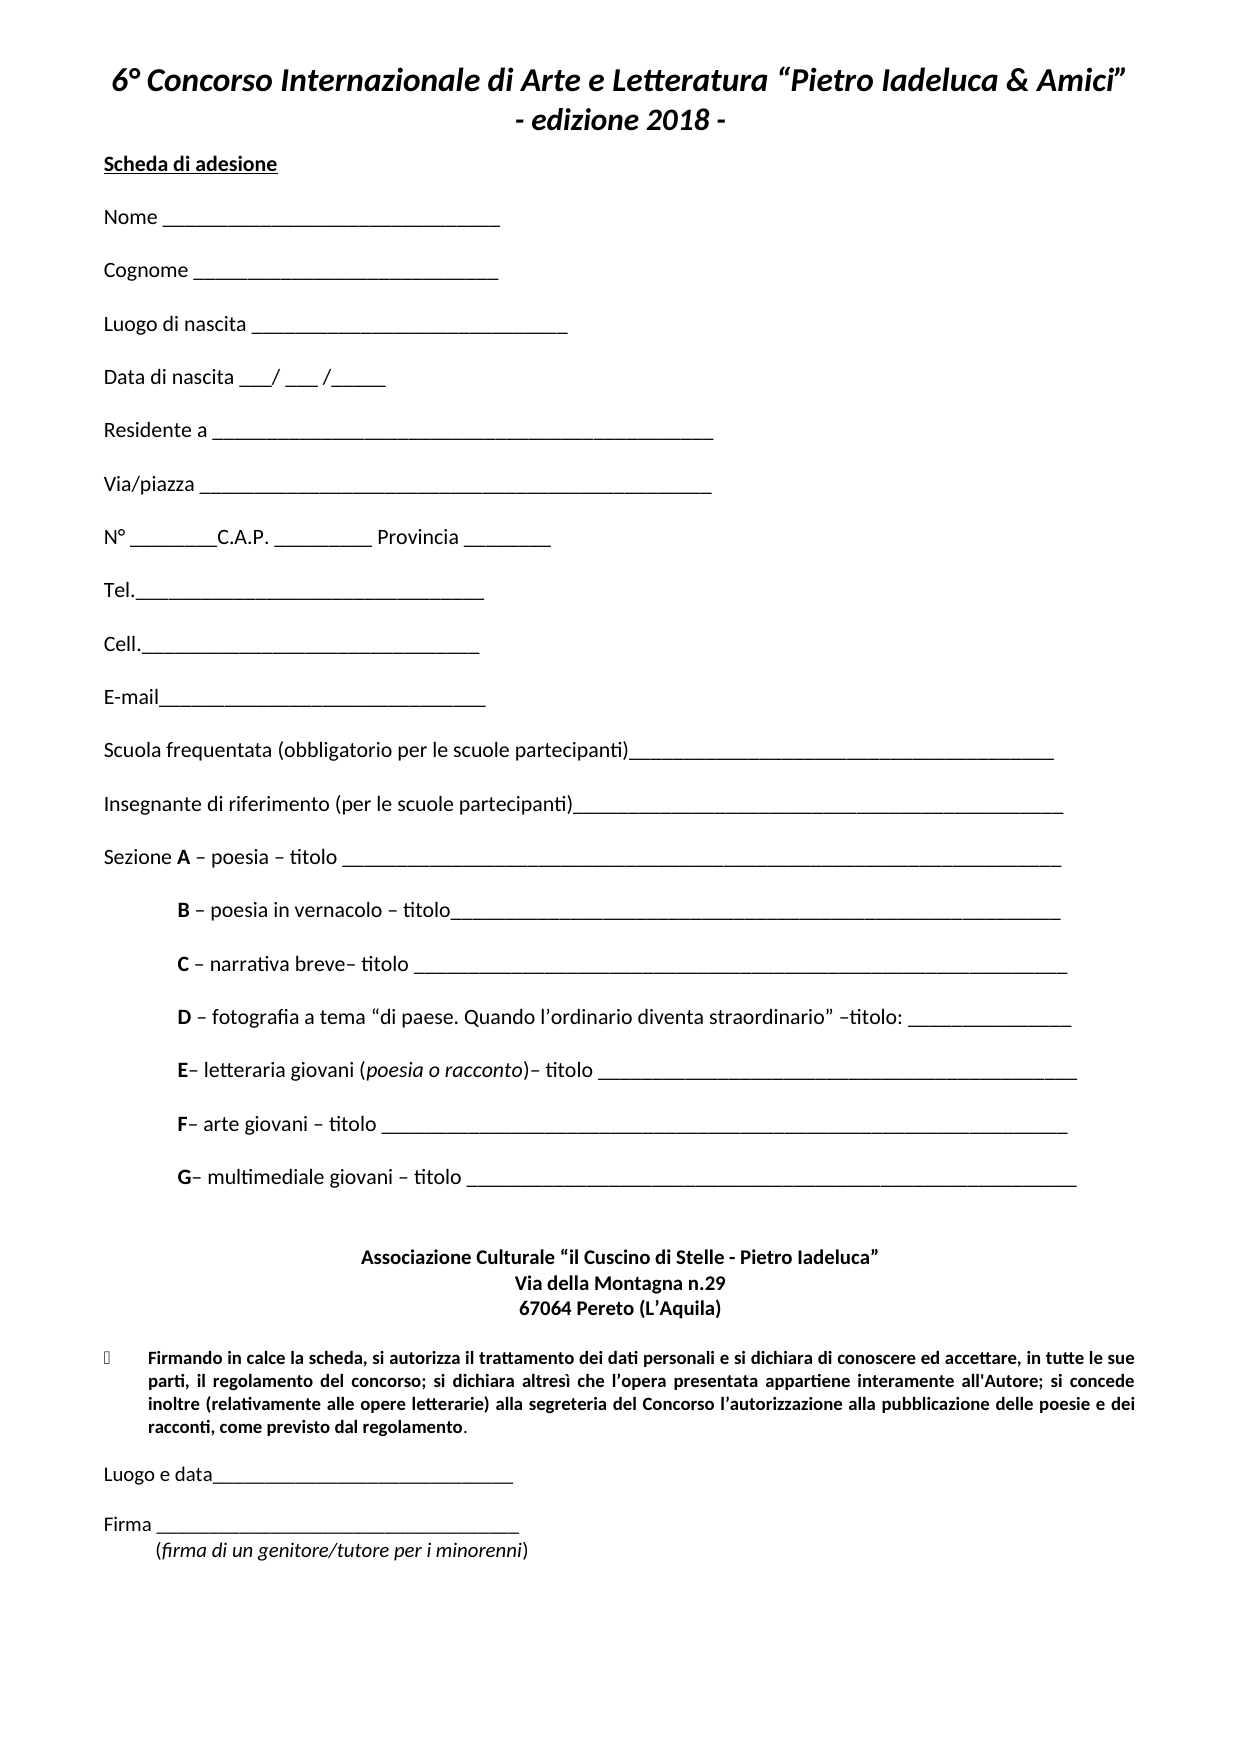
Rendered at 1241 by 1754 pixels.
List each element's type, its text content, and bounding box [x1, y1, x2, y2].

text Sezione A – poesia – titolo __________________________________________________________________ [103, 843, 1137, 870]
text Scuola frequentata (obbligatorio per le scuole partecipanti)_______________________________________ [103, 737, 1137, 763]
text (firma di un genitore/tutore per i minorenni) [103, 1537, 1137, 1562]
text E-mail______________________________ [103, 683, 1137, 710]
text Via della Montagna n.29 [103, 1270, 1137, 1295]
subtitle Scheda di adesione [103, 150, 1137, 177]
text Firma ___________________________________ [103, 1512, 1137, 1537]
text Residente a ______________________________________________ [103, 390, 1137, 443]
text Luogo di nascita _____________________________ [103, 310, 1137, 337]
list - edizione 2018 - [103, 100, 1137, 138]
text Associazione Culturale “il Cuscino di Stelle - Pietro Iadeluca” [103, 1244, 1137, 1270]
text D – fotografia a tema “di paese. Quando l’ordinario diventa straordinario” –titolo: _______________ [103, 1003, 1137, 1030]
text N° ________C.A.P. _________ Provincia ________ [103, 523, 1137, 550]
text Data di nascita ___/ ___ /_____ [103, 363, 1137, 390]
text 6° Concorso Internazionale di Arte e Letteratura “Pietro Iadeluca & Amici” [103, 59, 1137, 100]
text C – narrativa breve– titolo ____________________________________________________________ [103, 950, 1137, 977]
text Insegnante di riferimento (per le scuole partecipanti)_____________________________________________ [103, 790, 1137, 817]
list Firmando in calce la scheda, si autorizza il trattamento dei dati personali e si dichiara di conoscere ed accettare, in tutte le sue parti, il regolamento del concorso; si dichiara altresì che l’opera presentata appartiene interamente all'Autore; si concede inoltre (relativamente alle opere letterarie) alla segreteria del Concorso l’autorizzazione alla pubblicazione delle poesie e dei racconti, come previsto dal regolamento. [103, 1346, 1137, 1438]
text F– arte giovani – titolo _______________________________________________________________ [177, 1110, 1137, 1137]
text Cognome ____________________________ [103, 257, 1137, 283]
text G– multimediale giovani – titolo ________________________________________________________ [177, 1163, 1137, 1190]
text 67064 Pereto (L’Aquila) [103, 1295, 1137, 1321]
text Cell._______________________________ [103, 630, 1137, 657]
text Via/piazza _______________________________________________ [103, 470, 1137, 497]
text Nome _______________________________ [103, 203, 1137, 230]
text B – poesia in vernacolo – titolo________________________________________________________ [103, 897, 1137, 923]
text E– letteraria giovani (poesia o racconto)– titolo ____________________________________________ [177, 1057, 1137, 1083]
text Tel.________________________________ [103, 577, 1137, 603]
text Luogo e data_____________________________ [103, 1461, 1137, 1486]
